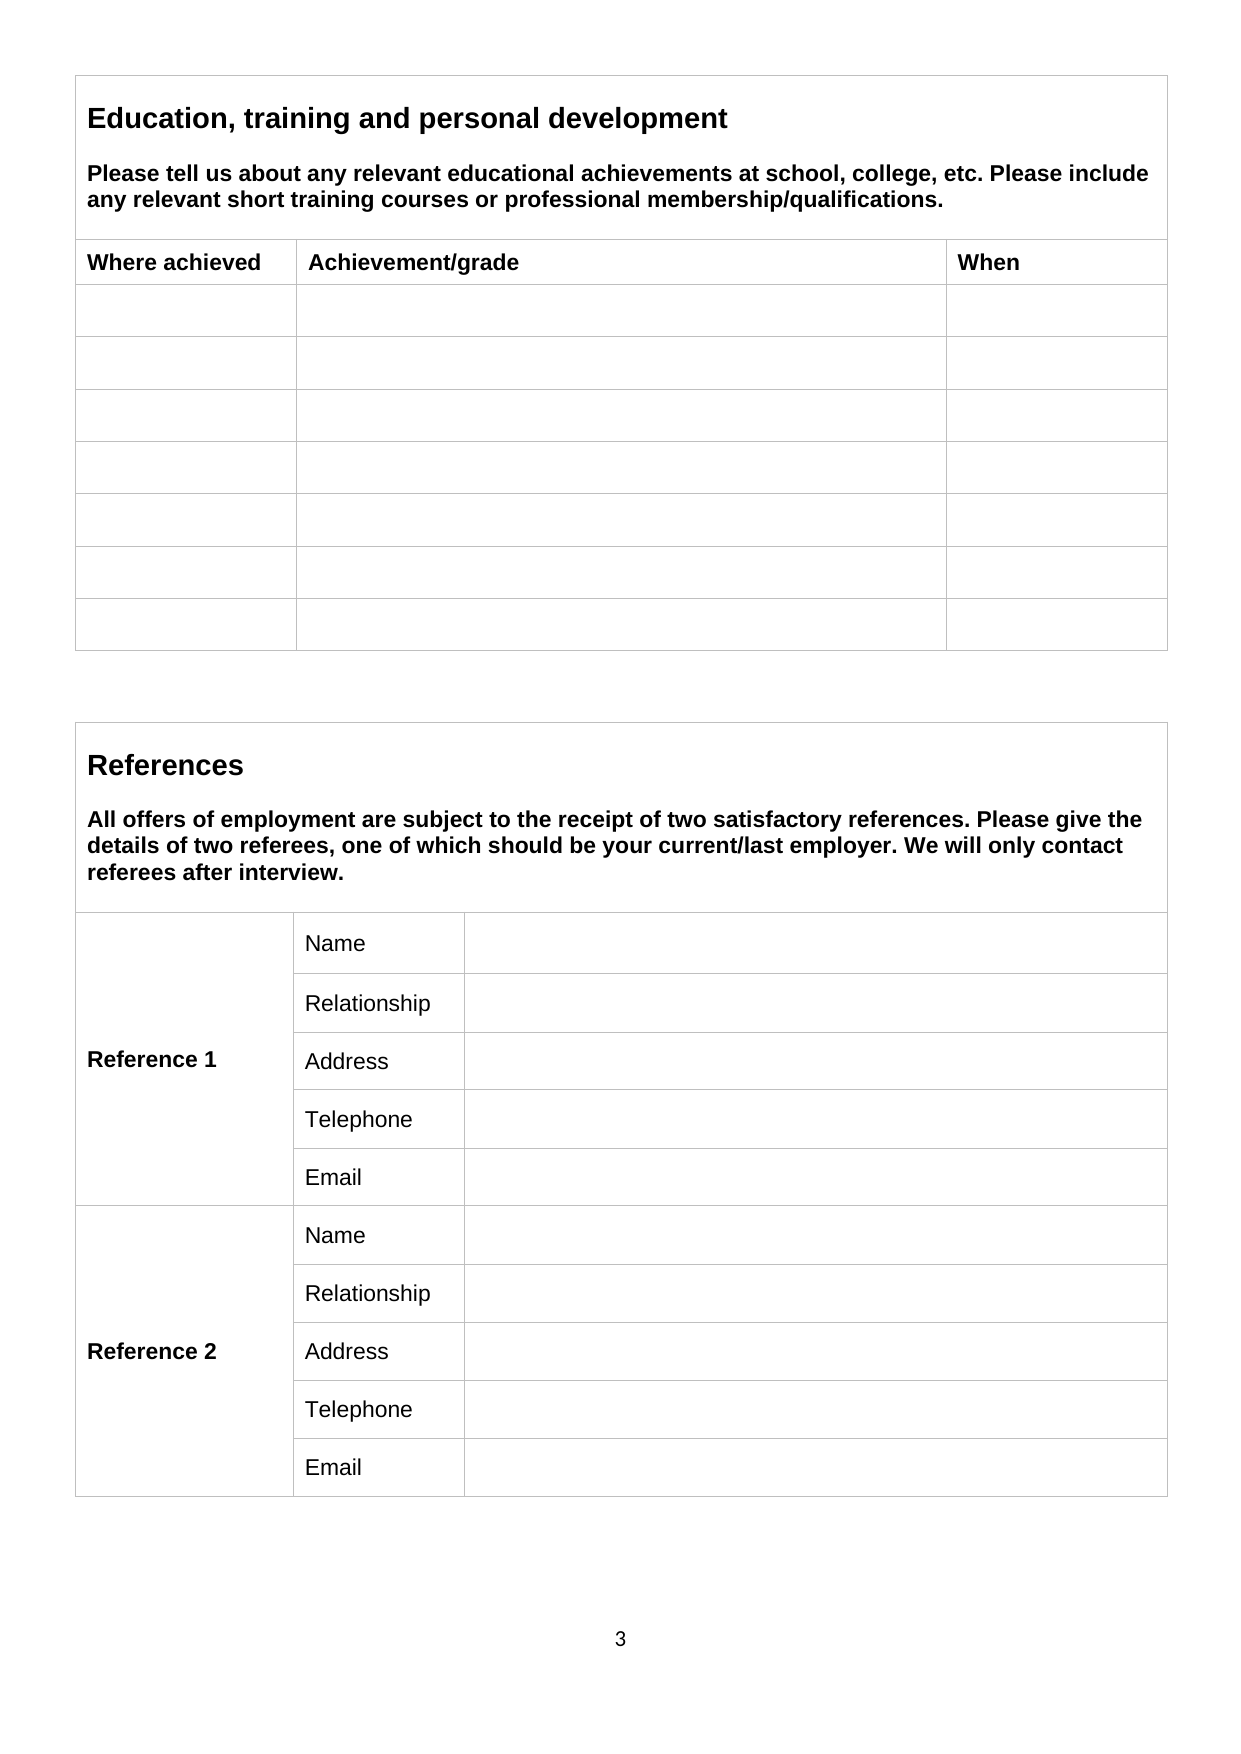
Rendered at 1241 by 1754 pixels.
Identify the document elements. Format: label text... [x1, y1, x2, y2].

table_cell [465, 1439, 1167, 1496]
table_cell [465, 1323, 1167, 1379]
table_cell [465, 1265, 1167, 1322]
table_cell Relationship [294, 1265, 464, 1322]
table_cell [465, 913, 1167, 973]
table_cell [947, 494, 1167, 546]
table_cell [297, 442, 946, 493]
table_cell [947, 442, 1167, 493]
table_cell [76, 337, 296, 388]
table_cell Name [294, 913, 464, 973]
table_cell Email [294, 1439, 464, 1496]
table_cell [947, 390, 1167, 441]
table_cell Reference 1 [76, 913, 293, 1205]
table_cell Achievement/grade [297, 240, 946, 284]
table_cell Address [294, 1033, 464, 1089]
table_cell Telephone [294, 1381, 464, 1438]
table_cell Where achieved [76, 240, 296, 284]
table_cell [76, 599, 296, 650]
table_cell [465, 1149, 1167, 1205]
table_cell [465, 1090, 1167, 1148]
table_cell [465, 1033, 1167, 1089]
table_cell [465, 1206, 1167, 1264]
table_cell Email [294, 1149, 464, 1205]
table_cell [947, 599, 1167, 650]
table_cell Relationship [294, 974, 464, 1032]
table_cell [76, 494, 296, 546]
table_cell [947, 337, 1167, 388]
table_cell [297, 494, 946, 546]
table_cell Telephone [294, 1090, 464, 1148]
table_cell When [947, 240, 1167, 284]
table_header References All offers of employment are subject to the receipt of two satisfactory references. Please give the details of two referees, one of which should be your current/last employer. We will only contact referees after interview. [76, 723, 1167, 912]
table_cell [76, 285, 296, 336]
table_cell [947, 547, 1167, 598]
table_cell [297, 599, 946, 650]
table_cell Reference 2 [76, 1206, 293, 1496]
table_cell [297, 285, 946, 336]
table_cell [465, 1381, 1167, 1438]
table_cell [465, 974, 1167, 1032]
table_cell Address [294, 1323, 464, 1379]
table_cell [76, 390, 296, 441]
table_cell [947, 285, 1167, 336]
table_cell [297, 337, 946, 388]
table_cell [297, 547, 946, 598]
table_cell [297, 390, 946, 441]
table_cell [76, 547, 296, 598]
table_cell Name [294, 1206, 464, 1264]
table_cell [76, 442, 296, 493]
table_header Education, training and personal development Please tell us about any relevant educational achievements at school, college, etc. Please include any relevant short training courses or professional membership/qualifications. [76, 76, 1167, 239]
